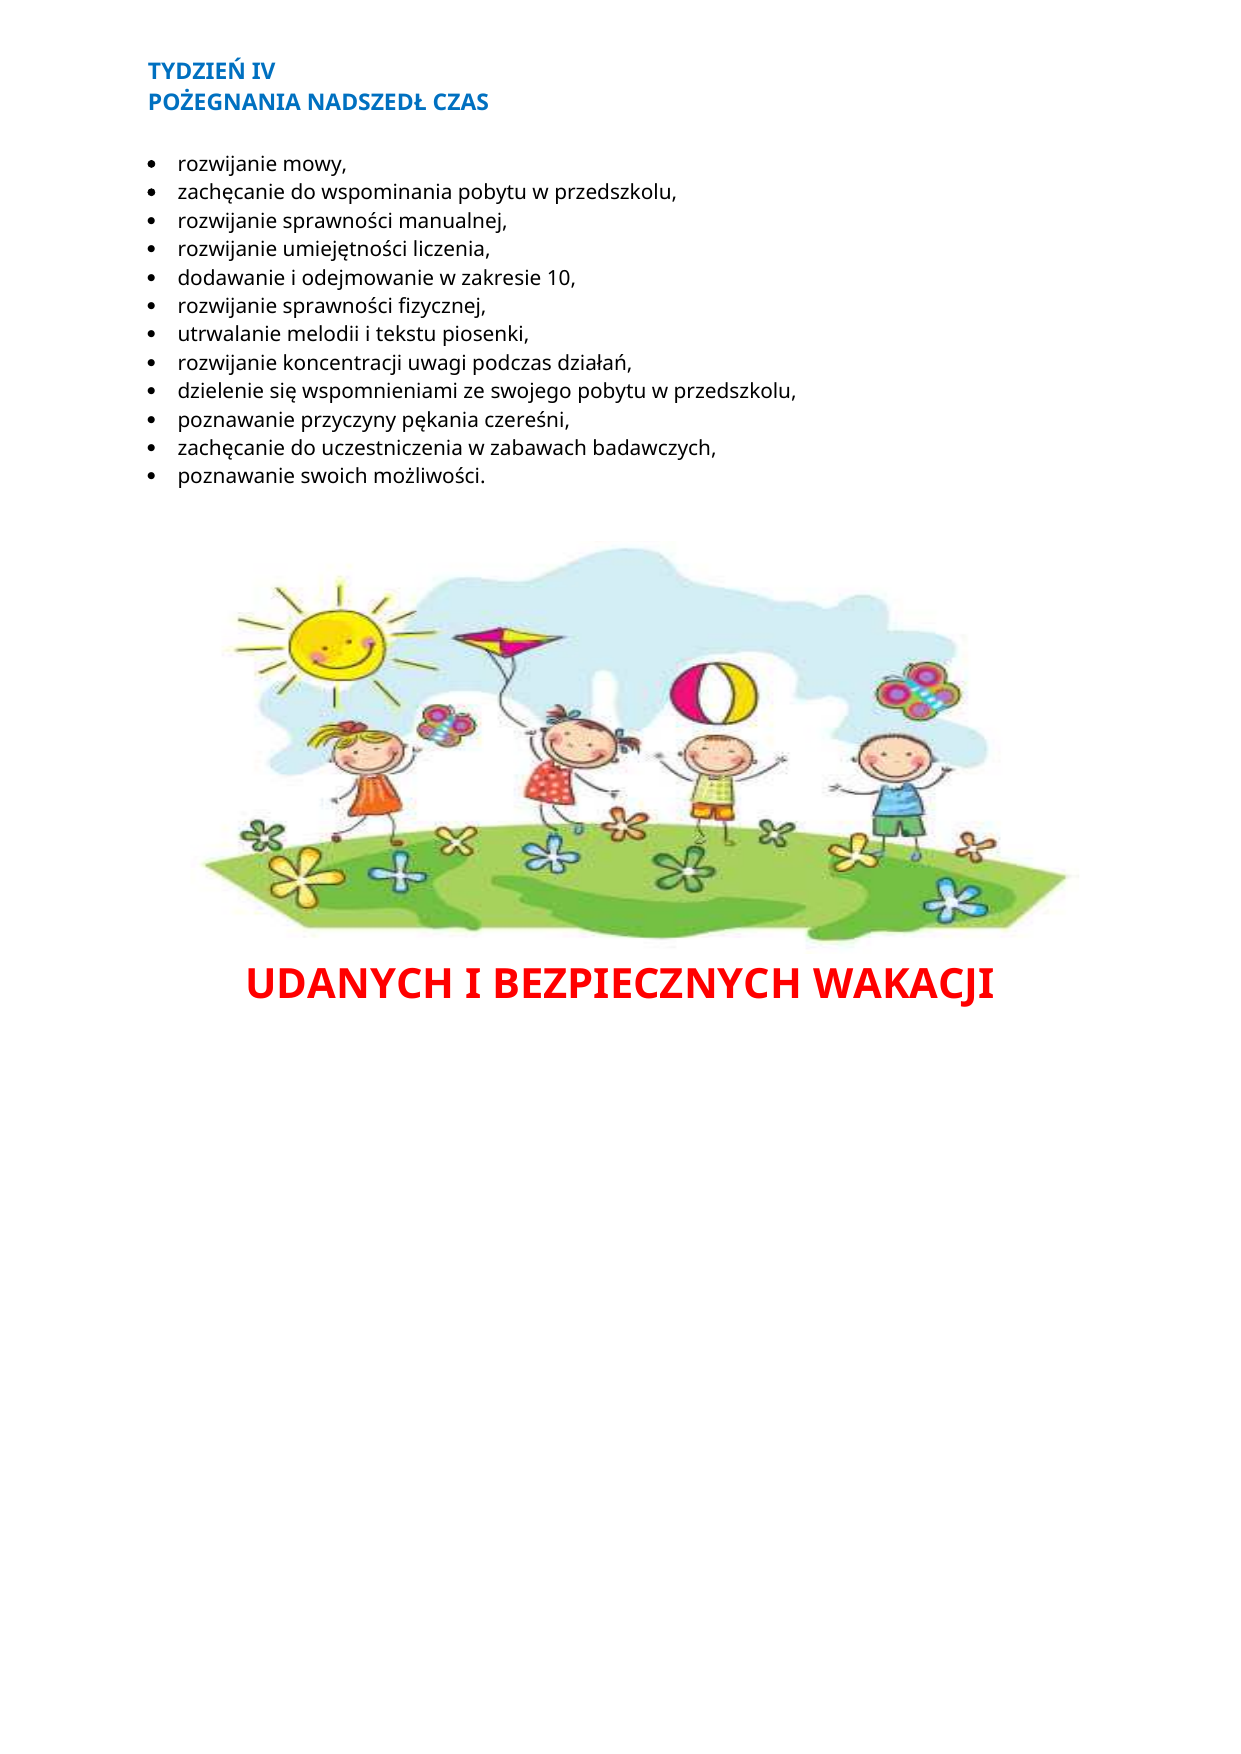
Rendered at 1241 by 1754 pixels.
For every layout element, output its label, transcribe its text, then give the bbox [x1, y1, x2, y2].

text UDANYCH I BEZPIECZNYCH WAKACJI [148, 954, 1092, 1010]
list poznawanie swoich możliwości. [148, 462, 1092, 490]
list rozwijanie sprawności manualnej, [148, 206, 1092, 234]
list rozwijanie umiejętności liczenia, [148, 234, 1092, 263]
list dodawanie i odejmowanie w zakresie 10, [148, 263, 1092, 291]
list dzielenie się wspomnieniami ze swojego pobytu w przedszkolu, [148, 376, 1092, 405]
list rozwijanie mowy, [148, 149, 1092, 177]
text TYDZIEŃ IV [148, 55, 1092, 86]
text POŻEGNANIA NADSZEDŁ CZAS [148, 86, 1092, 118]
list rozwijanie sprawności fizycznej, [148, 291, 1092, 319]
list rozwijanie koncentracji uwagi podczas działań, [148, 348, 1092, 376]
list utrwalanie melodii i tekstu piosenki, [148, 319, 1092, 348]
list poznawanie przyczyny pękania czereśni, [148, 405, 1092, 433]
list zachęcanie do uczestniczenia w zabawach badawczych, [148, 433, 1092, 462]
picture [190, 541, 1080, 954]
list zachęcanie do wspominania pobytu w przedszkolu, [148, 177, 1092, 206]
